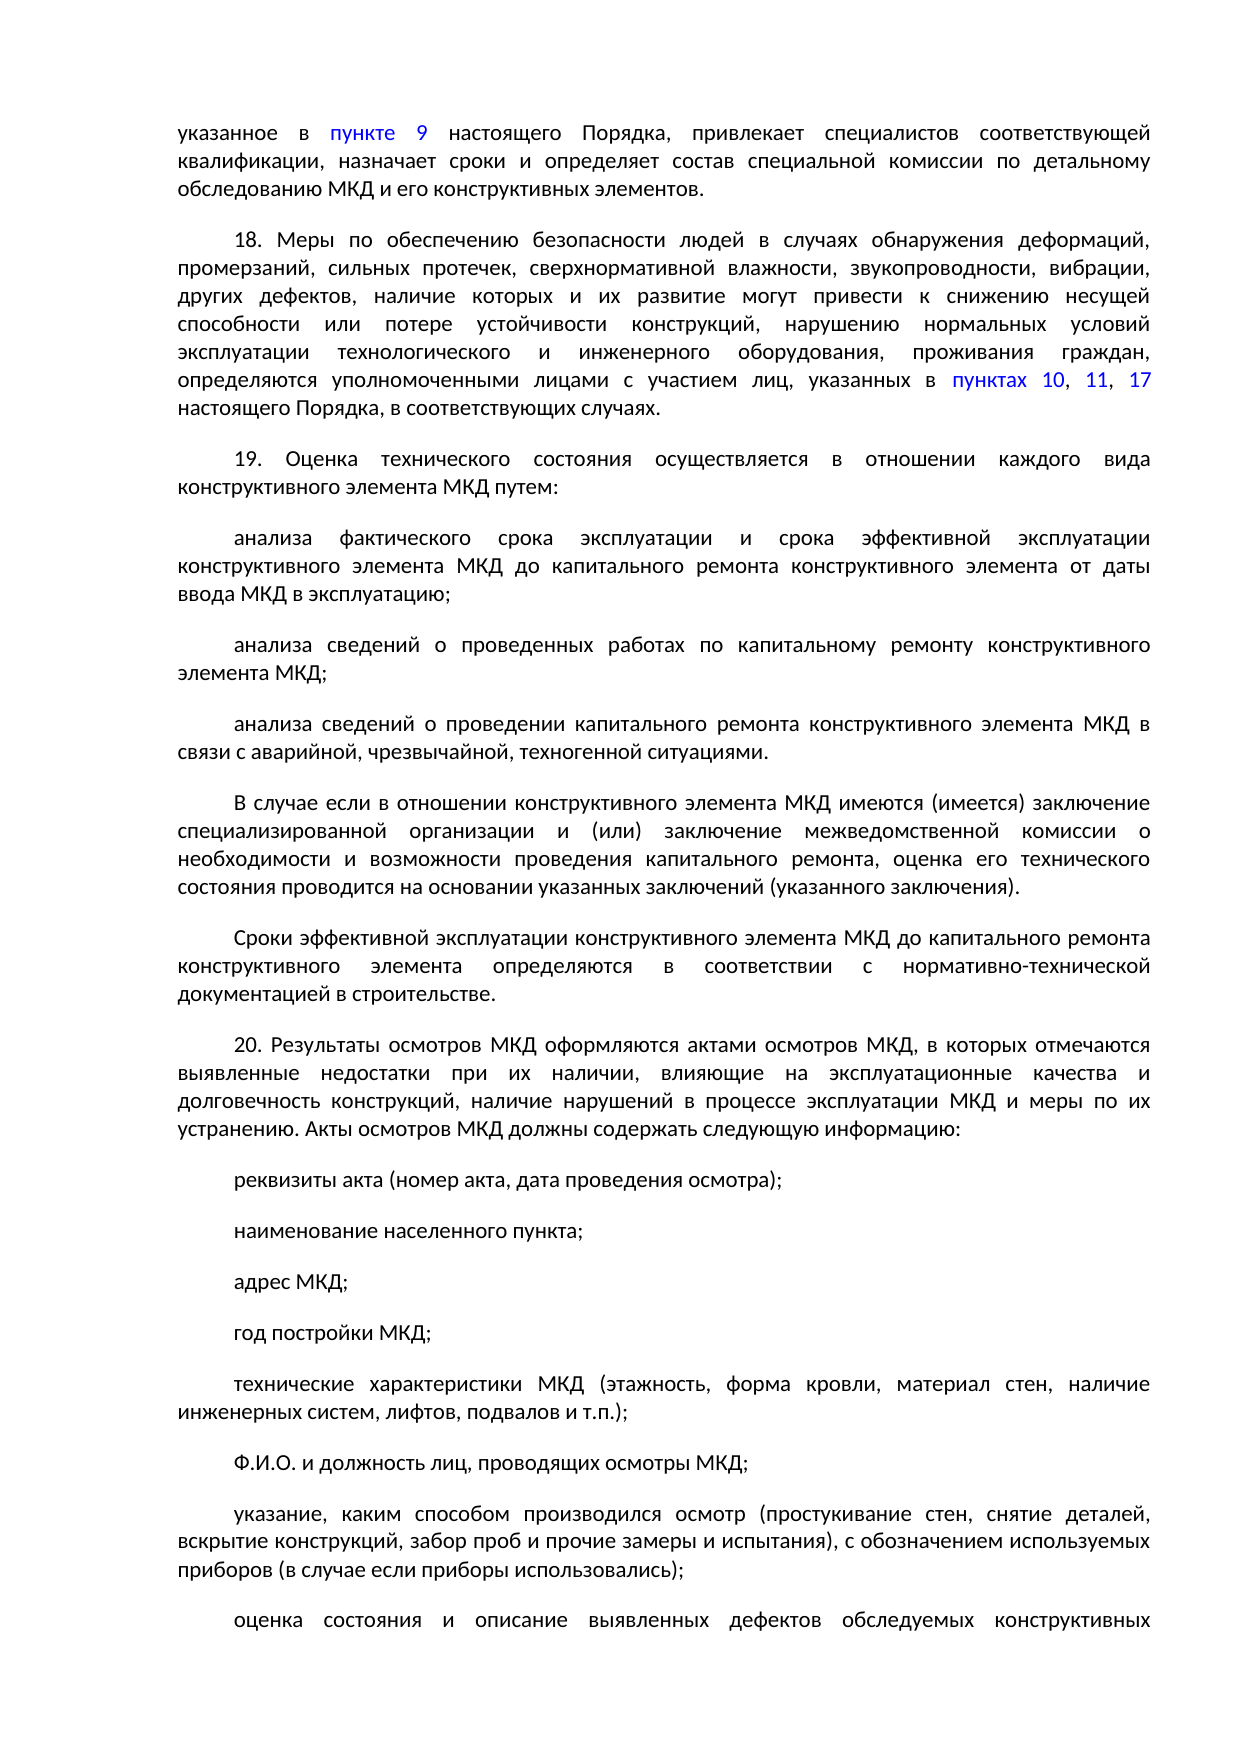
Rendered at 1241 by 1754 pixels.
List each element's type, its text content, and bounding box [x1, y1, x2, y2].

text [177, 118, 1152, 202]
text 20. Результаты осмотров МКД оформляются актами осмотров МКД, в которых отмечаются выявленные недостатки при их наличии, влияющие на эксплуатационные качества и долговечность конструкций, наличие нарушений в процессе эксплуатации МКД и меры по их устранению. Акты осмотров МКД должны содержать следующую информацию: [177, 1030, 1152, 1142]
text 19. Оценка технического состояния осуществляется в отношении каждого вида конструктивного элемента МКД путем: [177, 444, 1152, 500]
text анализа фактического срока эксплуатации и срока эффективной эксплуатации конструктивного элемента МКД до капитального ремонта конструктивного элемента от даты ввода МКД в эксплуатацию; [177, 523, 1152, 607]
text анализа сведений о проведении капитального ремонта конструктивного элемента МКД в связи с аварийной, чрезвычайной, техногенной ситуациями. [177, 709, 1152, 765]
text В случае если в отношении конструктивного элемента МКД имеются (имеется) заключение специализированной организации и (или) заключение межведомственной комиссии о необходимости и возможности проведения капитального ремонта, оценка его технического состояния проводится на основании указанных заключений (указанного заключения). [177, 788, 1152, 900]
text Сроки эффективной эксплуатации конструктивного элемента МКД до капитального ремонта конструктивного элемента определяются в соответствии с нормативно-технической документацией в строительстве. [177, 923, 1152, 1007]
text Ф.И.О. и должность лиц, проводящих осмотры МКД; [177, 1448, 1152, 1476]
text адрес МКД; [177, 1267, 1152, 1295]
text технические характеристики МКД (этажность, форма кровли, материал стен, наличие инженерных систем, лифтов, подвалов и т.п.); [177, 1369, 1152, 1425]
text 18. Меры по обеспечению безопасности людей в случаях обнаружения деформаций, промерзаний, сильных протечек, сверхнормативной влажности, звукопроводности, вибрации, других дефектов, наличие которых и их развитие могут привести к снижению несущей способности или потере устойчивости конструкций, нарушению нормальных условий эксплуатации технологического и инженерного оборудования, проживания граждан, определяются уполномоченными лицами с участием лиц, указанных в пунктах 10, 11, 17 настоящего Порядка, в соответствующих случаях. [177, 225, 1152, 421]
text реквизиты акта (номер акта, дата проведения осмотра); [177, 1165, 1152, 1193]
text указание, каким способом производился осмотр (простукивание стен, снятие деталей, вскрытие конструкций, забор проб и прочие замеры и испытания), с обозначением используемых приборов (в случае если приборы использовались); [177, 1499, 1152, 1583]
text год постройки МКД; [177, 1318, 1152, 1346]
text наименование населенного пункта; [177, 1216, 1152, 1244]
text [177, 1606, 1152, 1634]
text анализа сведений о проведенных работах по капитальному ремонту конструктивного элемента МКД; [177, 630, 1152, 686]
